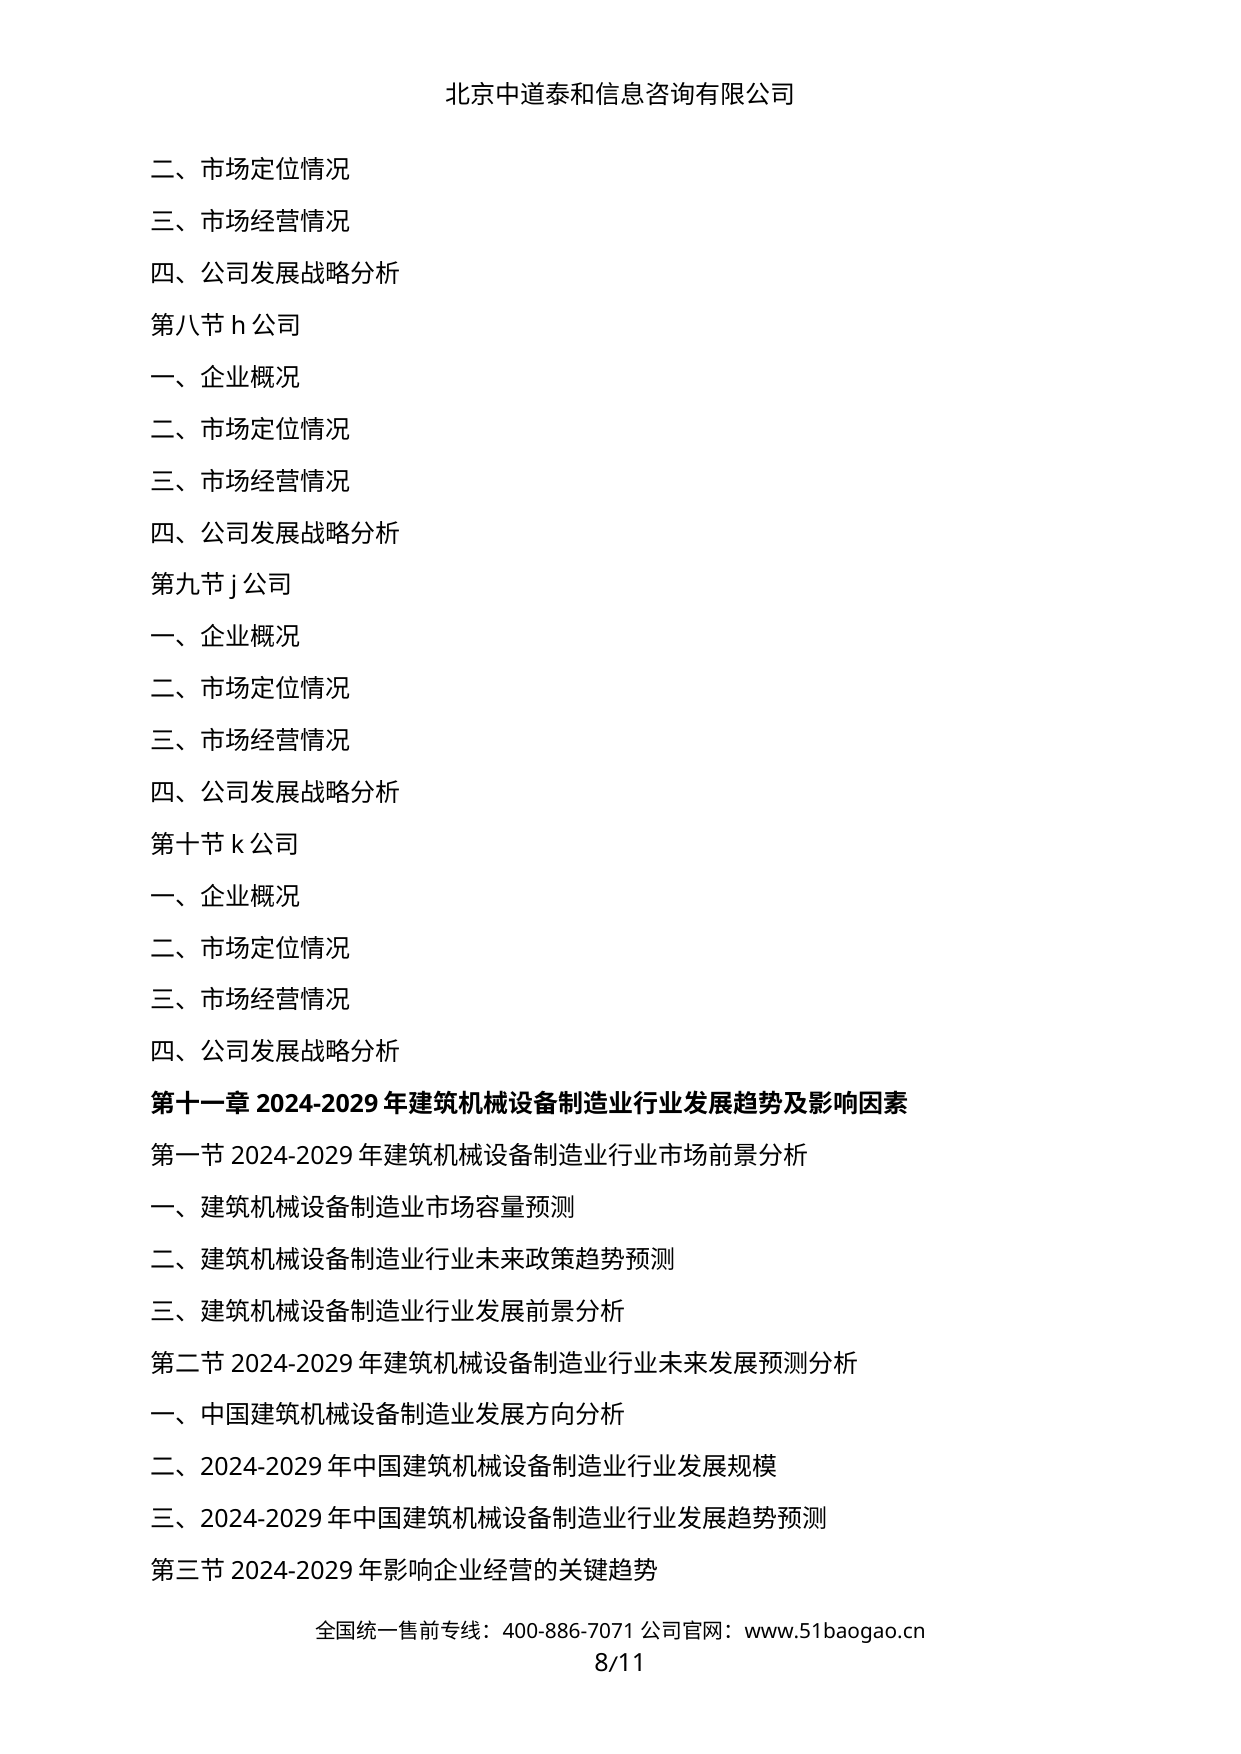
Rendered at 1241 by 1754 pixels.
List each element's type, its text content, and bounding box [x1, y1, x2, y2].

text 三、市场经营情况 [150, 721, 1090, 757]
text 二、市场定位情况 [150, 928, 1090, 964]
text 第十节 k公司 [150, 824, 1090, 861]
text 三、市场经营情况 [150, 980, 1090, 1016]
text 一、企业概况 [150, 617, 1090, 653]
text 二、市场定位情况 [150, 409, 1090, 446]
text 第八节 h公司 [150, 306, 1090, 342]
text 第三节 2024-2029年影响企业经营的关键趋势 [150, 1551, 1090, 1587]
text 二、市场定位情况 [150, 150, 1090, 186]
text 第九节 j公司 [150, 565, 1090, 601]
text 三、2024-2029年中国建筑机械设备制造业行业发展趋势预测 [150, 1499, 1090, 1535]
text 第一节 2024-2029年建筑机械设备制造业行业市场前景分析 [150, 1136, 1090, 1172]
text 一、建筑机械设备制造业市场容量预测 [150, 1187, 1090, 1224]
text 二、建筑机械设备制造业行业未来政策趋势预测 [150, 1239, 1090, 1276]
text 三、市场经营情况 [150, 202, 1090, 238]
text 三、市场经营情况 [150, 461, 1090, 497]
text 二、市场定位情况 [150, 669, 1090, 705]
text 一、企业概况 [150, 357, 1090, 394]
text 一、企业概况 [150, 876, 1090, 912]
text 四、公司发展战略分析 [150, 513, 1090, 549]
text 第十一章 2024-2029年建筑机械设备制造业行业发展趋势及影响因素 [150, 1084, 1090, 1120]
text 第二节 2024-2029年建筑机械设备制造业行业未来发展预测分析 [150, 1343, 1090, 1379]
text 一、中国建筑机械设备制造业发展方向分析 [150, 1395, 1090, 1431]
text 四、公司发展战略分析 [150, 254, 1090, 290]
text 二、2024-2029年中国建筑机械设备制造业行业发展规模 [150, 1447, 1090, 1483]
text 四、公司发展战略分析 [150, 1032, 1090, 1068]
text 三、建筑机械设备制造业行业发展前景分析 [150, 1291, 1090, 1327]
text 四、公司发展战略分析 [150, 772, 1090, 809]
